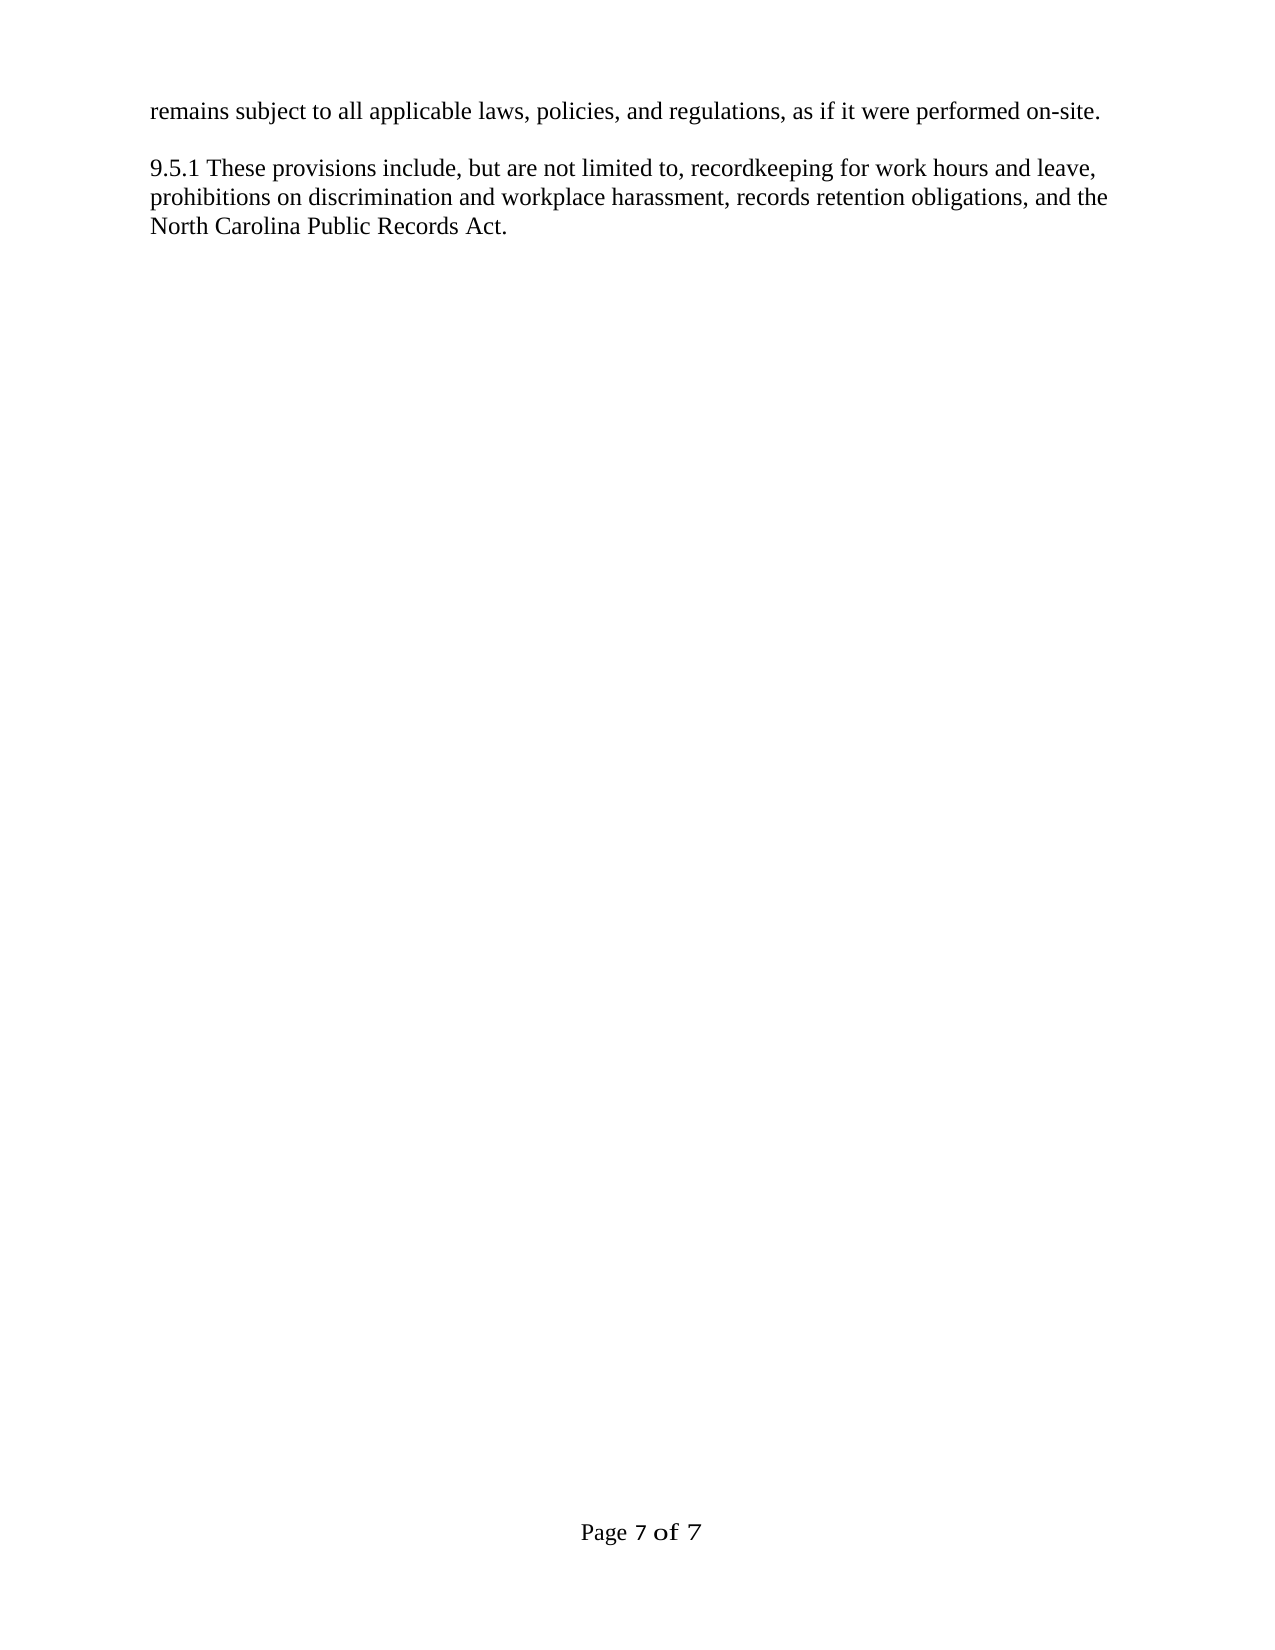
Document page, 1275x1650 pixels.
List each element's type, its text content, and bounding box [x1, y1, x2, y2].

text 9.5.1 These provisions include, but are not limited to, recordkeeping for work hours and leave, prohibitions on discrimination and workplace harassment, records retention obligations, and the North Carolina Public Records Act. [150, 153, 1137, 239]
text remains subject to all applicable laws, policies, and regulations, as if it were performed on‐site. [150, 96, 1137, 124]
